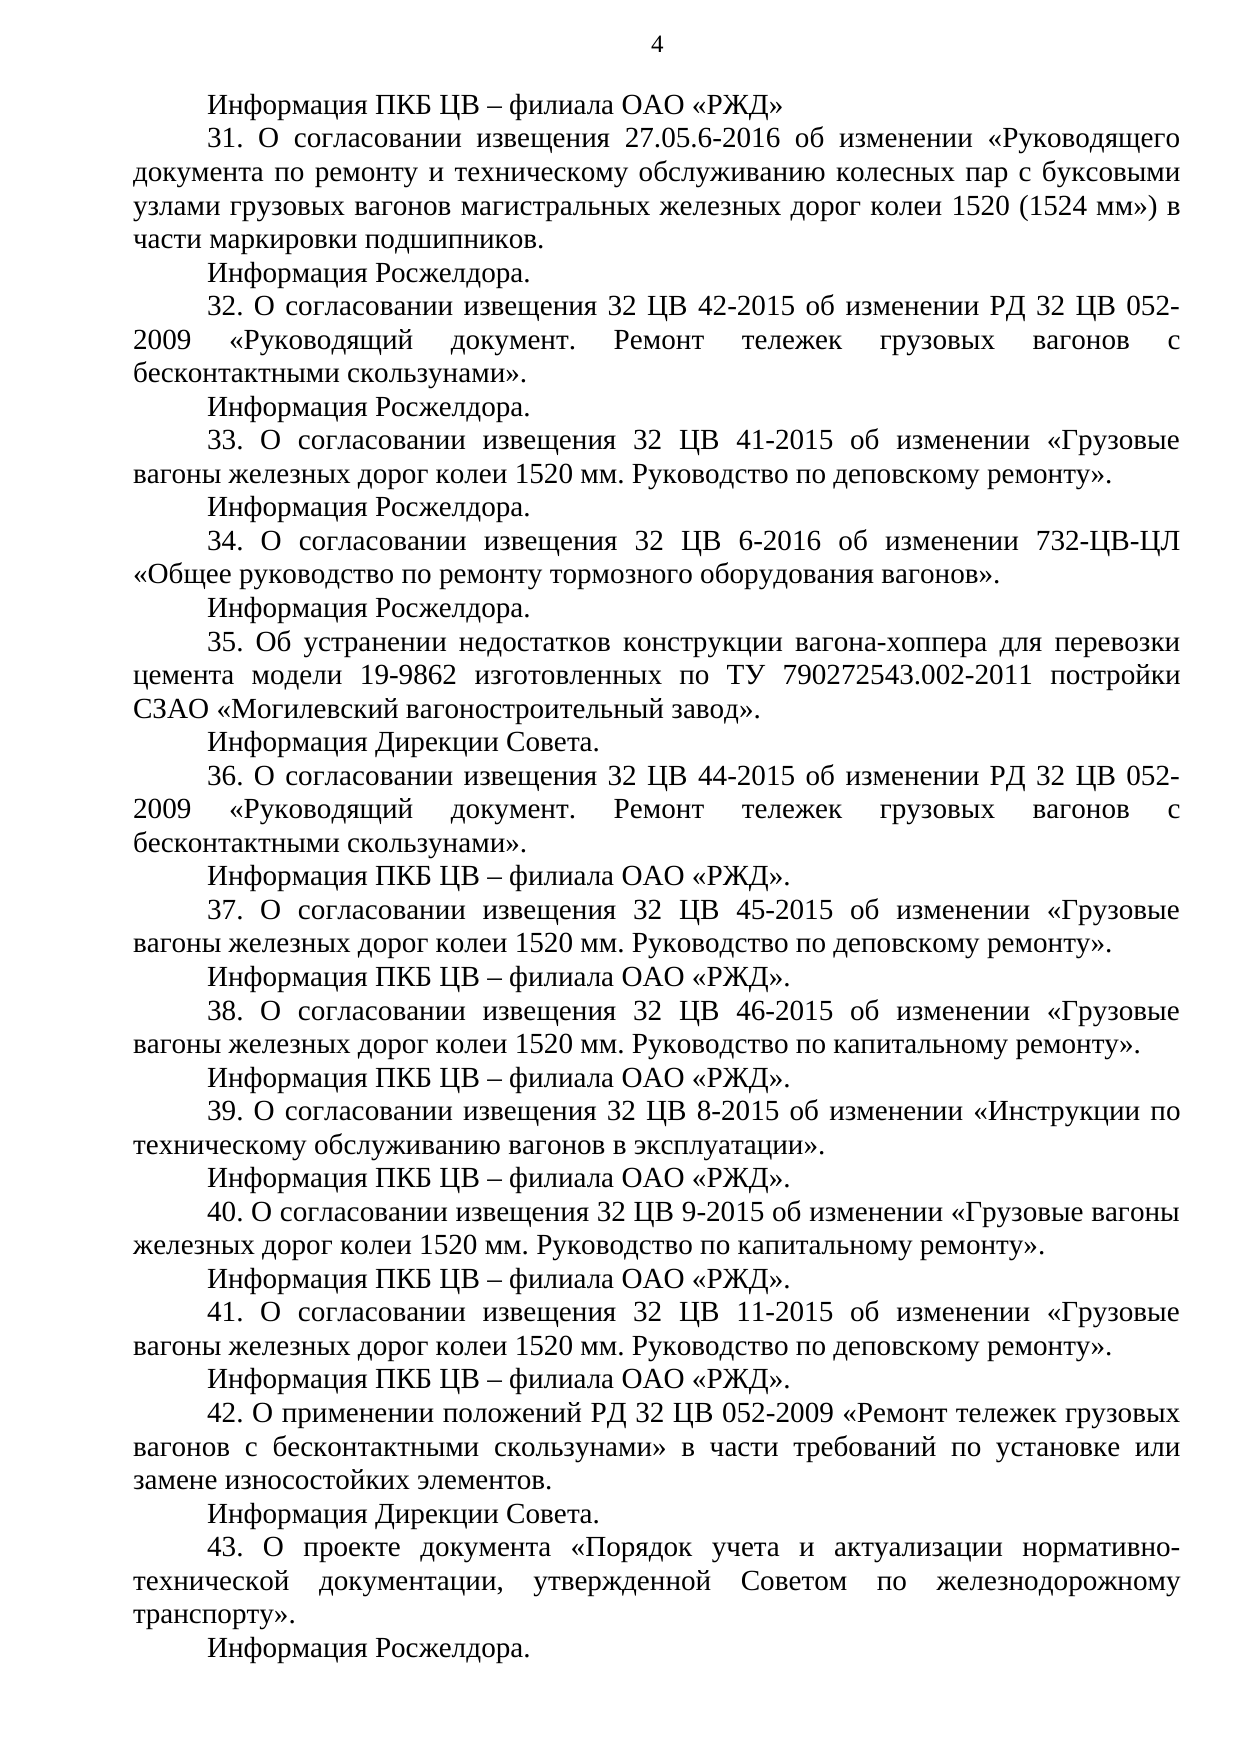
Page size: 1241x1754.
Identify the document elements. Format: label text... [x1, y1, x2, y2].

text 31. О согласовании извещения 27.05.6-2016 об изменении «Руководящего документа по ремонту и техническому обслуживанию колесных пар с буксовыми узлами грузовых вагонов магистральных железных дорог колеи 1520 (1524 мм») в части маркировки подшипников. [133, 121, 1181, 255]
text Информация Росжелдора. [133, 389, 1181, 422]
text 36. О согласовании извещения 32 ЦВ 44-2015 об изменении РД 32 ЦВ 052-2009 «Руководящий документ. Ремонт тележек грузовых вагонов с бесконтактными скользунами». [133, 758, 1181, 858]
text Информация Росжелдора. [133, 489, 1181, 523]
text Информация ПКБ ЦВ – филиала ОАО «РЖД». [133, 1160, 1181, 1194]
text 34. О согласовании извещения 32 ЦВ 6-2016 об изменении 732-ЦВ-ЦЛ «Общее руководство по ремонту тормозного оборудования вагонов». [133, 523, 1181, 590]
text Информация Росжелдора. [133, 1630, 1181, 1663]
text 41. О согласовании извещения 32 ЦВ 11-2015 об изменении «Грузовые вагоны железных дорог колеи 1520 мм. Руководство по деповскому ремонту». [133, 1294, 1181, 1362]
text 35. Об устранении недостатков конструкции вагона-хоппера для перевозки цемента модели 19-9862 изготовленных по ТУ 790272543.002-2011 постройки СЗАО «Могилевский вагоностроительный завод». [133, 624, 1181, 724]
text Информация ПКБ ЦВ – филиала ОАО «РЖД». [133, 858, 1181, 892]
text 33. О согласовании извещения 32 ЦВ 41-2015 об изменении «Грузовые вагоны железных дорог колеи 1520 мм. Руководство по деповскому ремонту». [133, 422, 1181, 489]
text Информация Росжелдора. [133, 590, 1181, 624]
text Информация ПКБ ЦВ – филиала ОАО «РЖД» [133, 87, 1181, 121]
text 40. О согласовании извещения 32 ЦВ 9-2015 об изменении «Грузовые вагоны железных дорог колеи 1520 мм. Руководство по капитальному ремонту». [133, 1194, 1181, 1261]
text 43. О проекте документа «Порядок учета и актуализации нормативно-технической документации, утвержденной Советом по железнодорожному транспорту». [133, 1529, 1181, 1630]
text Информация ПКБ ЦВ – филиала ОАО «РЖД». [133, 1362, 1181, 1395]
text Информация Росжелдора. [133, 255, 1181, 288]
text 38. О согласовании извещения 32 ЦВ 46-2015 об изменении «Грузовые вагоны железных дорог колеи 1520 мм. Руководство по капитальному ремонту». [133, 993, 1181, 1060]
text Информация Дирекции Совета. [133, 724, 1181, 758]
text Информация ПКБ ЦВ – филиала ОАО «РЖД». [133, 959, 1181, 993]
text Информация Дирекции Совета. [133, 1496, 1181, 1529]
text 39. О согласовании извещения 32 ЦВ 8-2015 об изменении «Инструкции по техническому обслуживанию вагонов в эксплуатации». [133, 1093, 1181, 1160]
text 37. О согласовании извещения 32 ЦВ 45-2015 об изменении «Грузовые вагоны железных дорог колеи 1520 мм. Руководство по деповскому ремонту». [133, 892, 1181, 959]
text Информация ПКБ ЦВ – филиала ОАО «РЖД». [133, 1261, 1181, 1294]
text 42. О применении положений РД 32 ЦВ 052-2009 «Ремонт тележек грузовых вагонов с бесконтактными скользунами» в части требований по установке или замене износостойких элементов. [133, 1395, 1181, 1496]
text Информация ПКБ ЦВ – филиала ОАО «РЖД». [133, 1060, 1181, 1093]
text 32. О согласовании извещения 32 ЦВ 42-2015 об изменении РД 32 ЦВ 052-2009 «Руководящий документ. Ремонт тележек грузовых вагонов с бесконтактными скользунами». [133, 288, 1181, 389]
